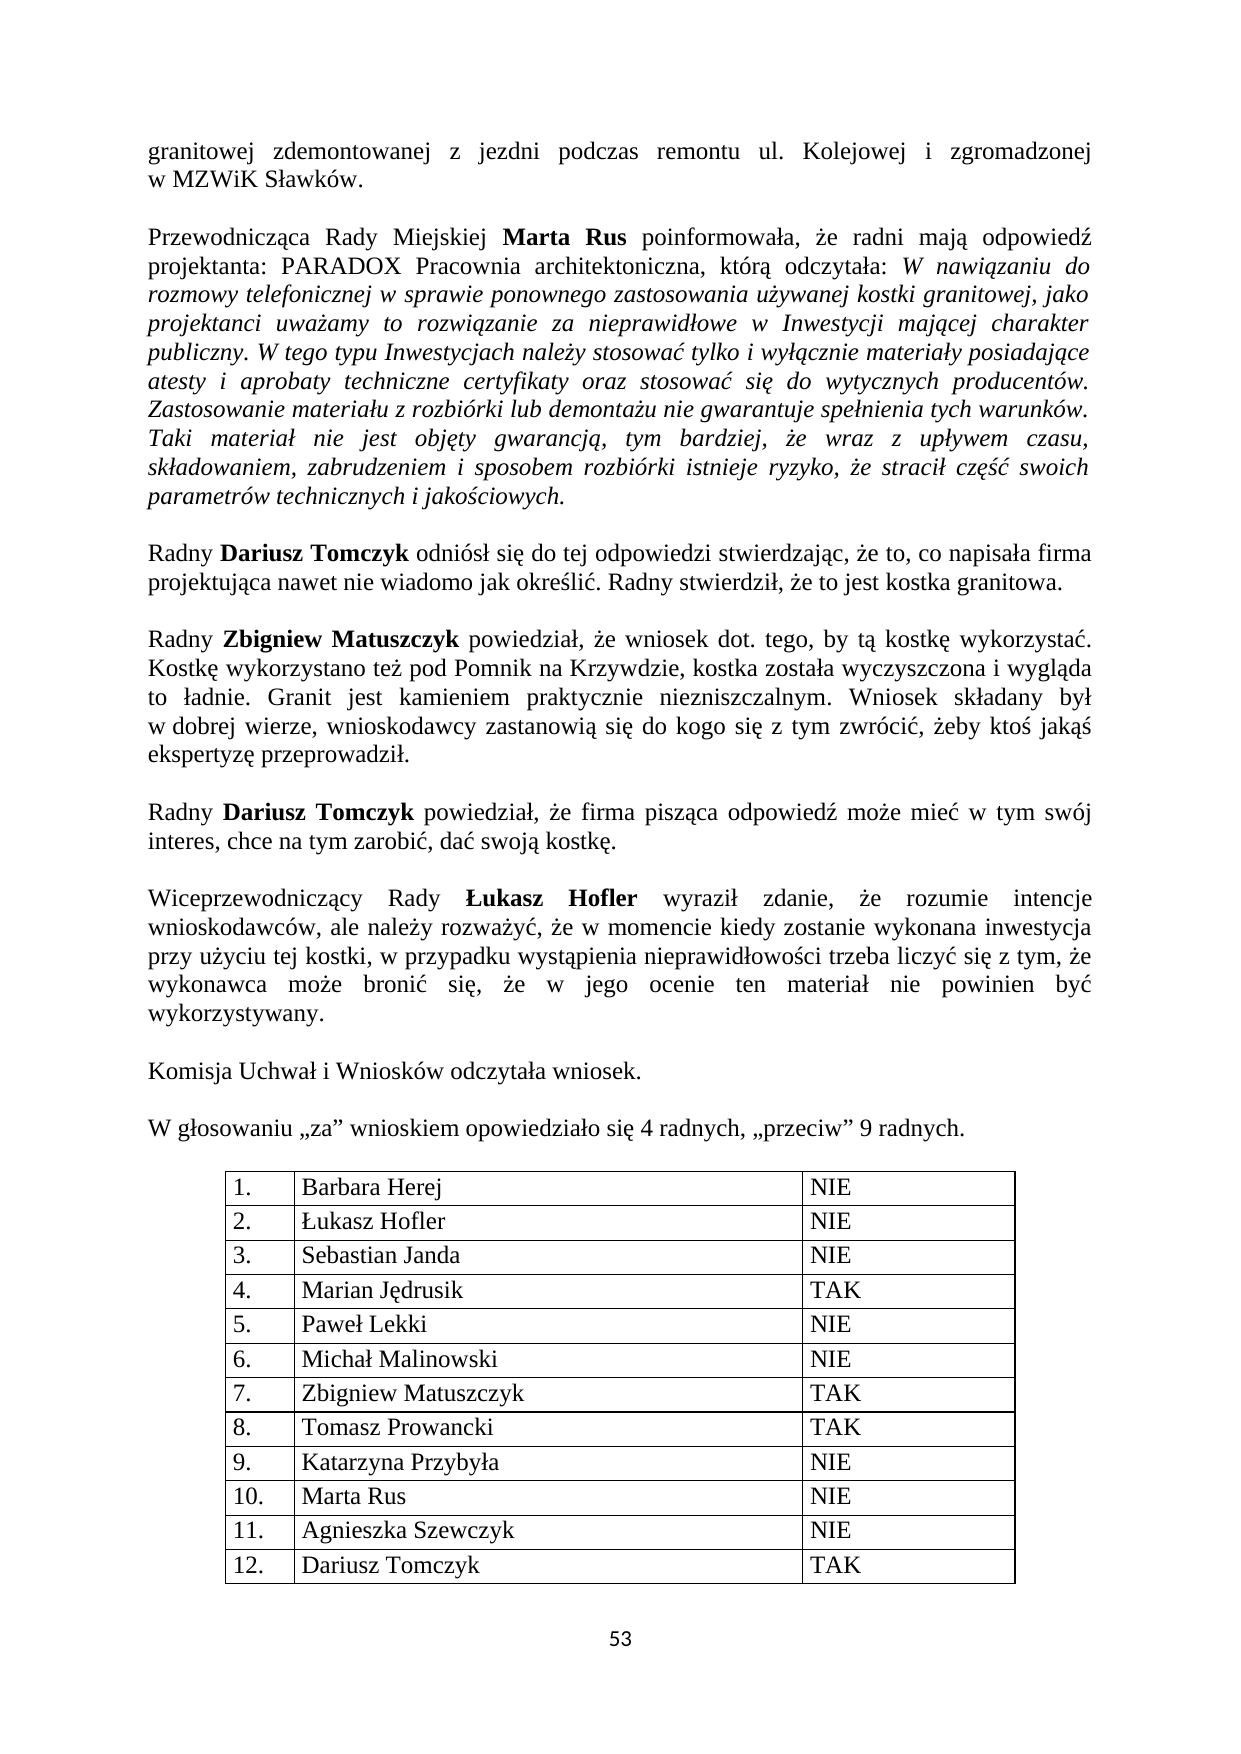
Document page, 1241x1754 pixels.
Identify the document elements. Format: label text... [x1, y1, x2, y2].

table_header NIE [803, 1172, 1014, 1205]
table_cell NIE [803, 1481, 1014, 1514]
table_cell 12. [226, 1550, 294, 1583]
table_cell NIE [803, 1447, 1014, 1480]
table_cell Marta Rus [295, 1481, 802, 1514]
table_cell 2. [226, 1206, 294, 1239]
table_cell Tomasz Prowancki [295, 1413, 802, 1446]
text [148, 136, 1092, 193]
table_cell 5. [226, 1309, 294, 1343]
table_cell NIE [803, 1206, 1014, 1239]
table_cell Marian Jędrusik [295, 1275, 802, 1308]
table_cell 6. [226, 1344, 294, 1377]
table_cell 8. [226, 1413, 294, 1446]
table_cell 9. [226, 1447, 294, 1480]
table_cell TAK [803, 1413, 1014, 1446]
table_cell TAK [803, 1275, 1014, 1308]
text W głosowaniu „za” wnioskiem opowiedziało się 4 radnych, „przeciw” 9 radnych. [148, 1113, 1092, 1142]
table_cell Paweł Lekki [295, 1309, 802, 1343]
table_header Barbara Herej [295, 1172, 802, 1205]
text Komisja Uchwał i Wniosków odczytała wniosek. [148, 1056, 1092, 1084]
table_cell Dariusz Tomczyk [295, 1550, 802, 1583]
text Wiceprzewodniczący Rady Łukasz Hofler wyraził zdanie, że rozumie intencje wnioskodawców, ale należy rozważyć, że w momencie kiedy zostanie wykonana inwestycja przy użyciu tej kostki, w przypadku wystąpienia nieprawidłowości trzeba liczyć się z tym, że wykonawca może bronić się, że w jego ocenie ten materiał nie powinien być wykorzystywany. [148, 883, 1092, 1027]
table_cell 11. [226, 1516, 294, 1549]
table_cell Sebastian Janda [295, 1241, 802, 1274]
table_cell Agnieszka Szewczyk [295, 1516, 802, 1549]
table_cell NIE [803, 1241, 1014, 1274]
table_cell Zbigniew Matuszczyk [295, 1378, 802, 1411]
table_cell 7. [226, 1378, 294, 1411]
text Radny Zbigniew Matuszczyk powiedział, że wniosek dot. tego, by tą kostkę wykorzystać. Kostkę wykorzystano też pod Pomnik na Krzywdzie, kostka została wyczyszczona i wygląda to ładnie. Granit jest kamieniem praktycznie niezniszczalnym. Wniosek składany był w dobrej wierze, wnioskodawcy zastanowią się do kogo się z tym zwrócić, żeby ktoś jakąś ekspertyzę przeprowadził. [148, 624, 1092, 768]
table_cell Michał Malinowski [295, 1344, 802, 1377]
table_cell NIE [803, 1516, 1014, 1549]
table_cell Łukasz Hofler [295, 1206, 802, 1239]
table_cell TAK [803, 1550, 1014, 1583]
table_header 1. [226, 1172, 294, 1205]
table_cell TAK [803, 1378, 1014, 1411]
text Przewodnicząca Rady Miejskiej Marta Rus poinformowała, że radni mają odpowiedź projektanta: PARADOX Pracownia architektoniczna, którą odczytała: W nawiązaniu do rozmowy telefonicznej w sprawie ponownego zastosowania używanej kostki granitowej, jako projektanci uważamy to rozwiązanie za nieprawidłowe w Inwestycji mającej charakter publiczny. W tego typu Inwestycjach należy stosować tylko i wyłącznie materiały posiadające atesty i aprobaty techniczne certyfikaty oraz stosować się do wytycznych producentów. Zastosowanie materiału z rozbiórki lub demontażu nie gwarantuje spełnienia tych warunków. Taki materiał nie jest objęty gwarancją, tym bardziej, że wraz z upływem czasu, składowaniem, zabrudzeniem i sposobem rozbiórki istnieje ryzyko, że stracił część swoich parametrów technicznych i jakościowych. [148, 222, 1092, 509]
table_cell 3. [226, 1241, 294, 1274]
table_cell Katarzyna Przybyła [295, 1447, 802, 1480]
table_cell 4. [226, 1275, 294, 1308]
table_cell NIE [803, 1344, 1014, 1377]
table_cell NIE [803, 1309, 1014, 1343]
text Radny Dariusz Tomczyk odniósł się do tej odpowiedzi stwierdzając, że to, co napisała firma projektująca nawet nie wiadomo jak określić. Radny stwierdził, że to jest kostka granitowa. [148, 538, 1092, 596]
text Radny Dariusz Tomczyk powiedział, że firma pisząca odpowiedź może mieć w tym swój interes, chce na tym zarobić, dać swoją kostkę. [148, 797, 1092, 854]
table_cell 10. [226, 1481, 294, 1514]
